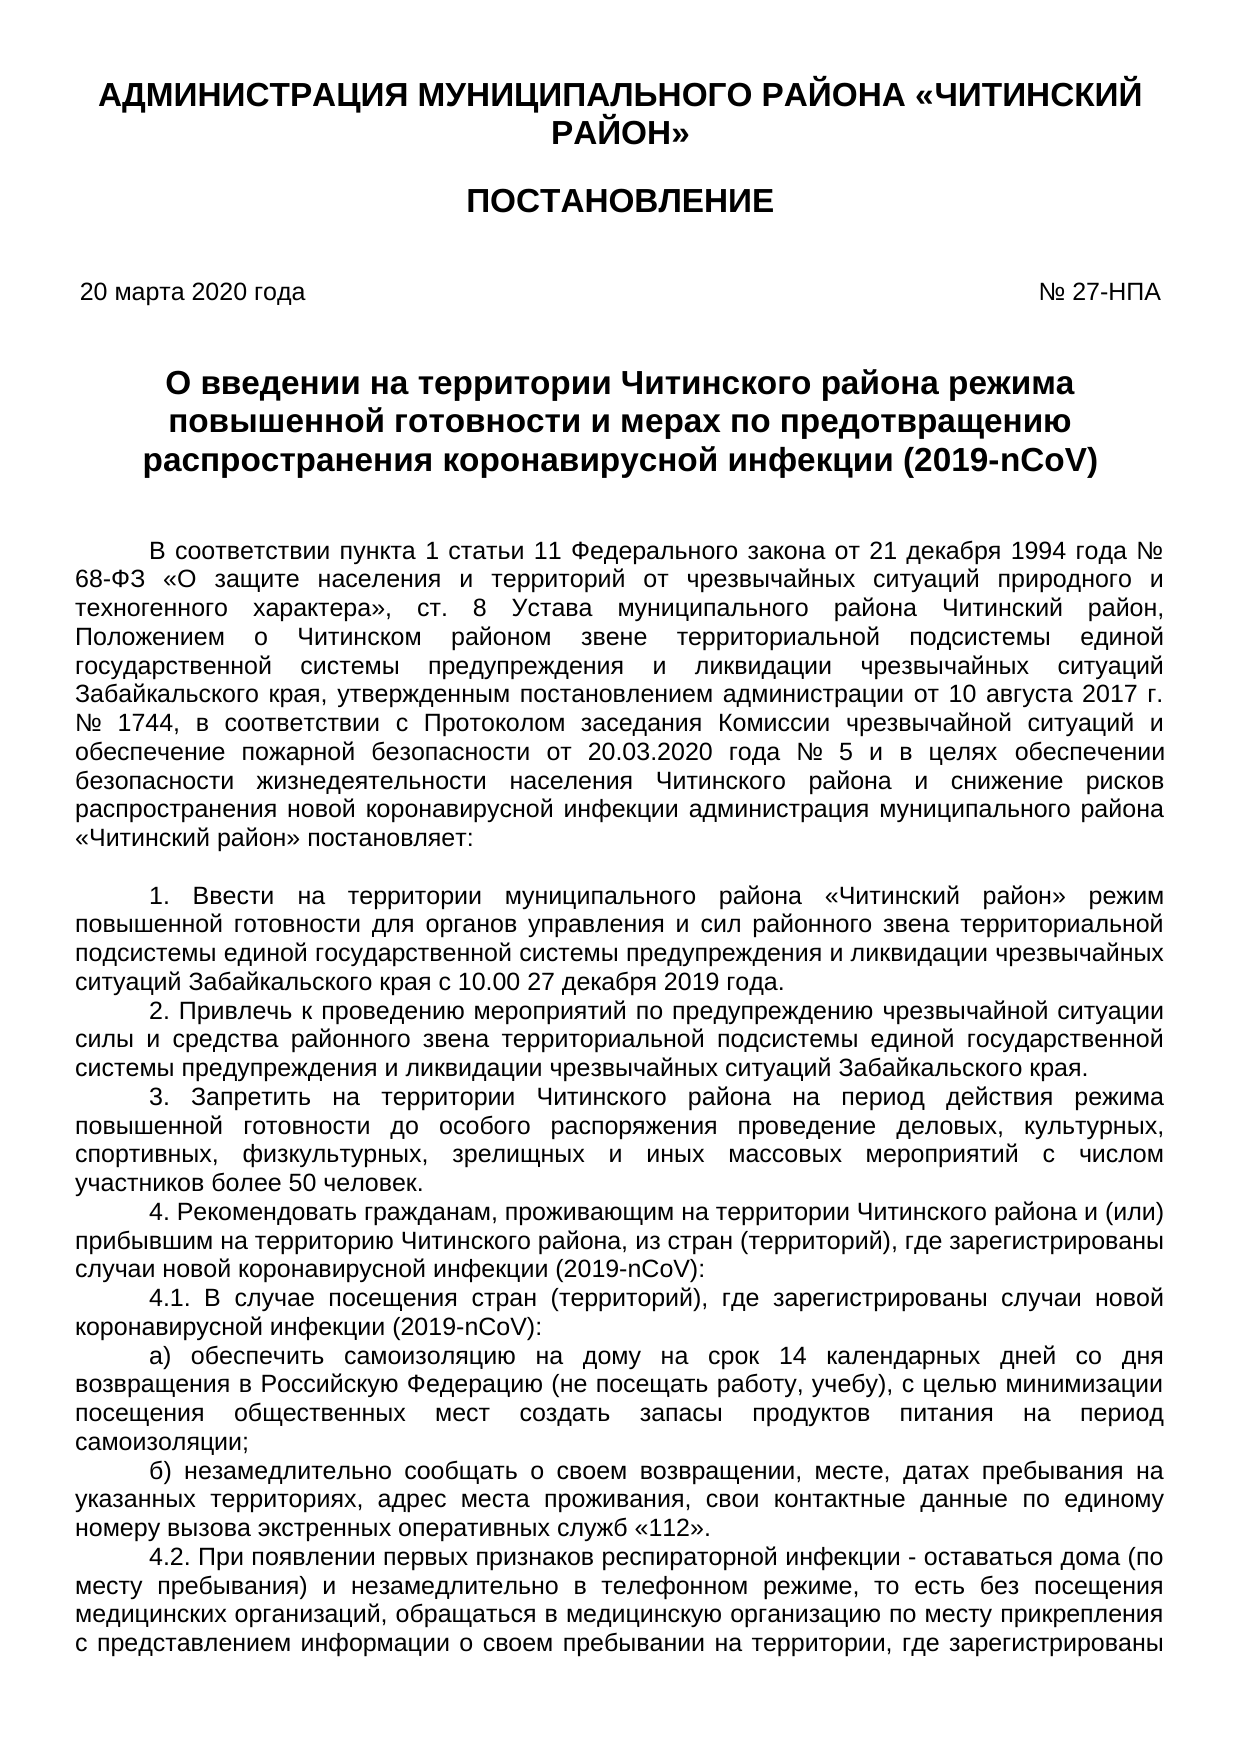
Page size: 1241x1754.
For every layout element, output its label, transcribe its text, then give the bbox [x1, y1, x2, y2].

text 4.1. В случае посещения стран (территорий), где зарегистрированы случаи новой коронавирусной инфекции (2019-nCoV): [75, 1283, 1165, 1341]
text О введении на территории Читинского района режима повышенной готовности и мерах по предотвращению распространения коронавирусной инфекции (2019-nCoV) [75, 363, 1165, 478]
text АДМИНИСТРАЦИЯ МУНИЦИПАЛЬНОГО РАЙОНА «ЧИТИНСКИЙ РАЙОН» [75, 75, 1165, 152]
text 1. Ввести на территории муниципального района «Читинский район» режим повышенной готовности для органов управления и сил районного звена территориальной подсистемы единой государственной системы предупреждения и ликвидации чрезвычайных ситуаций Забайкальского края с 10.00 27 декабря 2019 года. [75, 881, 1165, 996]
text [75, 1542, 1165, 1657]
text ПОСТАНОВЛЕНИЕ [75, 181, 1165, 219]
text б) незамедлительно сообщать о своем возвращении, месте, датах пребывания на указанных территориях, адрес места проживания, свои контактные данные по единому номеру вызова экстренных оперативных служб «112». [75, 1456, 1165, 1542]
text 4. Рекомендовать гражданам, проживающим на территории Читинского района и (или) прибывшим на территорию Читинского района, из стран (территорий), где зарегистрированы случаи новой коронавирусной инфекции (2019-nCoV): [75, 1197, 1165, 1283]
text 20 марта 2020 года № 27-НПА [75, 277, 1165, 305]
text а) обеспечить самоизоляцию на дому на срок 14 календарных дней со дня возвращения в Российскую Федерацию (не посещать работу, учебу), с целью минимизации посещения общественных мест создать запасы продуктов питания на период самоизоляции; [75, 1341, 1165, 1456]
text 2. Привлечь к проведению мероприятий по предупреждению чрезвычайной ситуации силы и средства районного звена территориальной подсистемы единой государственной системы предупреждения и ликвидации чрезвычайных ситуаций Забайкальского края. [75, 996, 1165, 1082]
text 3. Запретить на территории Читинского района на период действия режима повышенной готовности до особого распоряжения проведение деловых, культурных, спортивных, физкультурных, зрелищных и иных массовых мероприятий с числом участников более 50 человек. [75, 1082, 1165, 1197]
text В соответствии пункта 1 статьи 11 Федерального закона от 21 декабря 1994 года № 68-ФЗ «О защите населения и территорий от чрезвычайных ситуаций природного и техногенного характера», ст. 8 Устава муниципального района Читинский район, Положением о Читинском районом звене территориальной подсистемы единой государственной системы предупреждения и ликвидации чрезвычайных ситуаций Забайкальского края, утвержденным постановлением администрации от 10 августа 2017 г. № 1744, в соответствии с Протоколом заседания Комиссии чрезвычайной ситуаций и обеспечение пожарной безопасности от 20.03.2020 года № 5 и в целях обеспечении безопасности жизнедеятельности населения Читинского района и снижение рисков распространения новой коронавирусной инфекции администрация муниципального района «Читинский район» постановляет: [75, 536, 1165, 852]
